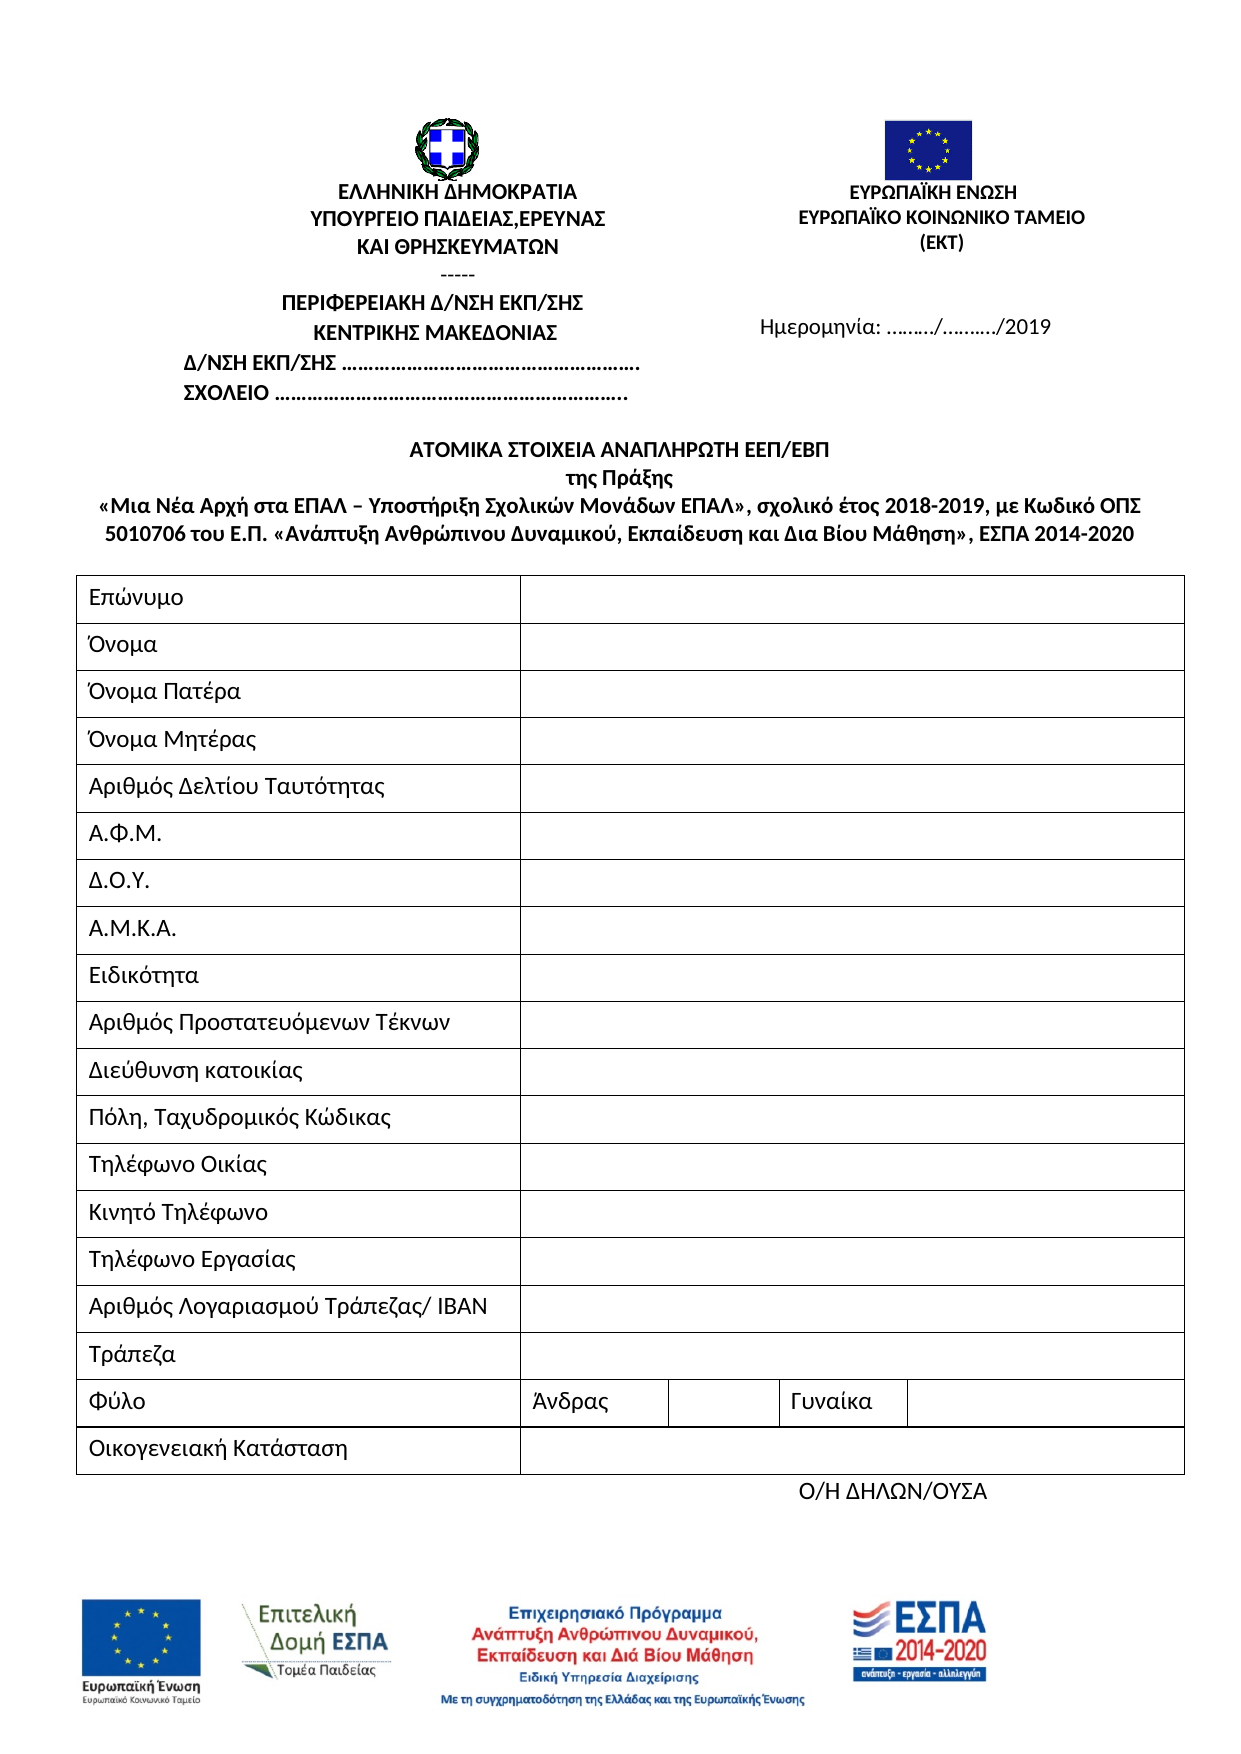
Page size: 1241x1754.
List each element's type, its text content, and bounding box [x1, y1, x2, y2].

table_cell [521, 718, 1184, 764]
table_cell [521, 671, 1184, 717]
text «Μια Νέα Αρχή στα ΕΠΑΛ – Υποστήριξη Σχολικών Μονάδων ΕΠΑΛ», σχολικό έτος 2018-2019, με Κωδικό ΟΠΣ 5010706 του Ε.Π. «Ανάπτυξη Ανθρώπινου Δυναμικού, Εκπαίδευση και Δια Βίου Μάθηση», ΕΣΠΑ 2014-2020 [77, 491, 1163, 547]
table_cell [521, 860, 1184, 906]
table_cell Αριθμός Δελτίου Ταυτότητας [77, 765, 520, 812]
table_cell [669, 1380, 779, 1426]
table_cell Ειδικότητα [77, 955, 520, 1001]
table_cell [521, 1333, 1184, 1379]
table_cell [521, 813, 1184, 859]
table_cell Αριθμός Λογαριασμού Τράπεζας/ ΙΒΑΝ [77, 1286, 520, 1332]
table_cell Γυναίκα [780, 1380, 907, 1426]
subtitle ΑΤΟΜΙΚΑ ΣΤΟΙΧΕΙΑ ΑΝΑΠΛΗΡΩΤΗ ΕΕΠ/ΕΒΠ [77, 435, 1162, 463]
table_header ΕΥΡΩΠΑΪΚΗ ΕΝΩΣΗ ΕΥΡΩΠΑΪΚΟ ΚΟΙΝΩΝΙΚΟ ΤΑΜΕΙΟ (ΕΚΤ) [687, 102, 1121, 288]
table_header ΕΛΛΗΝΙΚΗ ΔΗΜΟΚΡΑΤΙΑ ΥΠΟΥΡΓΕΙΟ ΠΑΙΔΕΙΑΣ,ΕΡΕΥΝΑΣ ΚΑΙ ΘΡΗΣΚΕΥΜΑΤΩΝ ----- [158, 102, 687, 288]
picture [883, 119, 973, 181]
table_cell Αριθμός Προστατευόμενων Τέκνων [77, 1002, 520, 1048]
table_cell [521, 1096, 1184, 1143]
table_cell Τηλέφωνο Οικίας [77, 1144, 520, 1190]
table_cell Α.Φ.Μ. [77, 813, 520, 859]
table_cell [521, 1428, 1184, 1474]
table_cell [521, 907, 1184, 953]
table_cell Οικογενειακή Κατάσταση [77, 1428, 520, 1474]
table_cell Άνδρας [521, 1380, 668, 1426]
table_cell Τηλέφωνο Εργασίας [77, 1238, 520, 1284]
table_cell Διεύθυνση κατοικίας [77, 1049, 520, 1095]
table_cell [521, 1238, 1184, 1284]
text Ο/Η ΔΗΛΩΝ/ΟΥΣΑ [77, 1475, 987, 1505]
table_cell ΠΕΡΙΦΕΡΕΙΑΚΗ Δ/ΝΣΗ ΕΚΠ/ΣΗΣ ΚΕΝΤΡΙΚΗΣ ΜΑΚΕΔΟΝΙΑΣ Δ/ΝΣΗ ΕΚΠ/ΣΗΣ ………………………………………………. ΣΧΟΛΕΙΟ ……………………………………………………….. [158, 288, 687, 405]
picture [415, 118, 479, 181]
table_cell [521, 1002, 1184, 1048]
table_cell [521, 1144, 1184, 1190]
table_cell [521, 955, 1184, 1001]
table_cell Α.Μ.Κ.Α. [77, 907, 520, 953]
table_cell Τράπεζα [77, 1333, 520, 1379]
picture [76, 1594, 990, 1711]
table_cell Δ.Ο.Υ. [77, 860, 520, 906]
table_header [521, 576, 1184, 622]
table_header Επώνυμο [77, 576, 520, 622]
table_cell Ημερομηνία: ………/…….…/2019 [687, 288, 1121, 405]
table_cell Πόλη, Ταχυδρομικός Κώδικας [77, 1096, 520, 1143]
table_cell Κινητό Τηλέφωνο [77, 1191, 520, 1237]
table_cell [521, 765, 1184, 812]
table_cell [521, 1049, 1184, 1095]
table_cell Όνομα Πατέρα [77, 671, 520, 717]
table_cell [521, 1191, 1184, 1237]
table_cell [908, 1380, 1184, 1426]
table_cell Όνομα [77, 624, 520, 670]
table_cell Φύλο [77, 1380, 520, 1426]
table_cell [521, 624, 1184, 670]
text της Πράξης [77, 463, 1162, 491]
table_cell [521, 1286, 1184, 1332]
table_cell Όνομα Μητέρας [77, 718, 520, 764]
